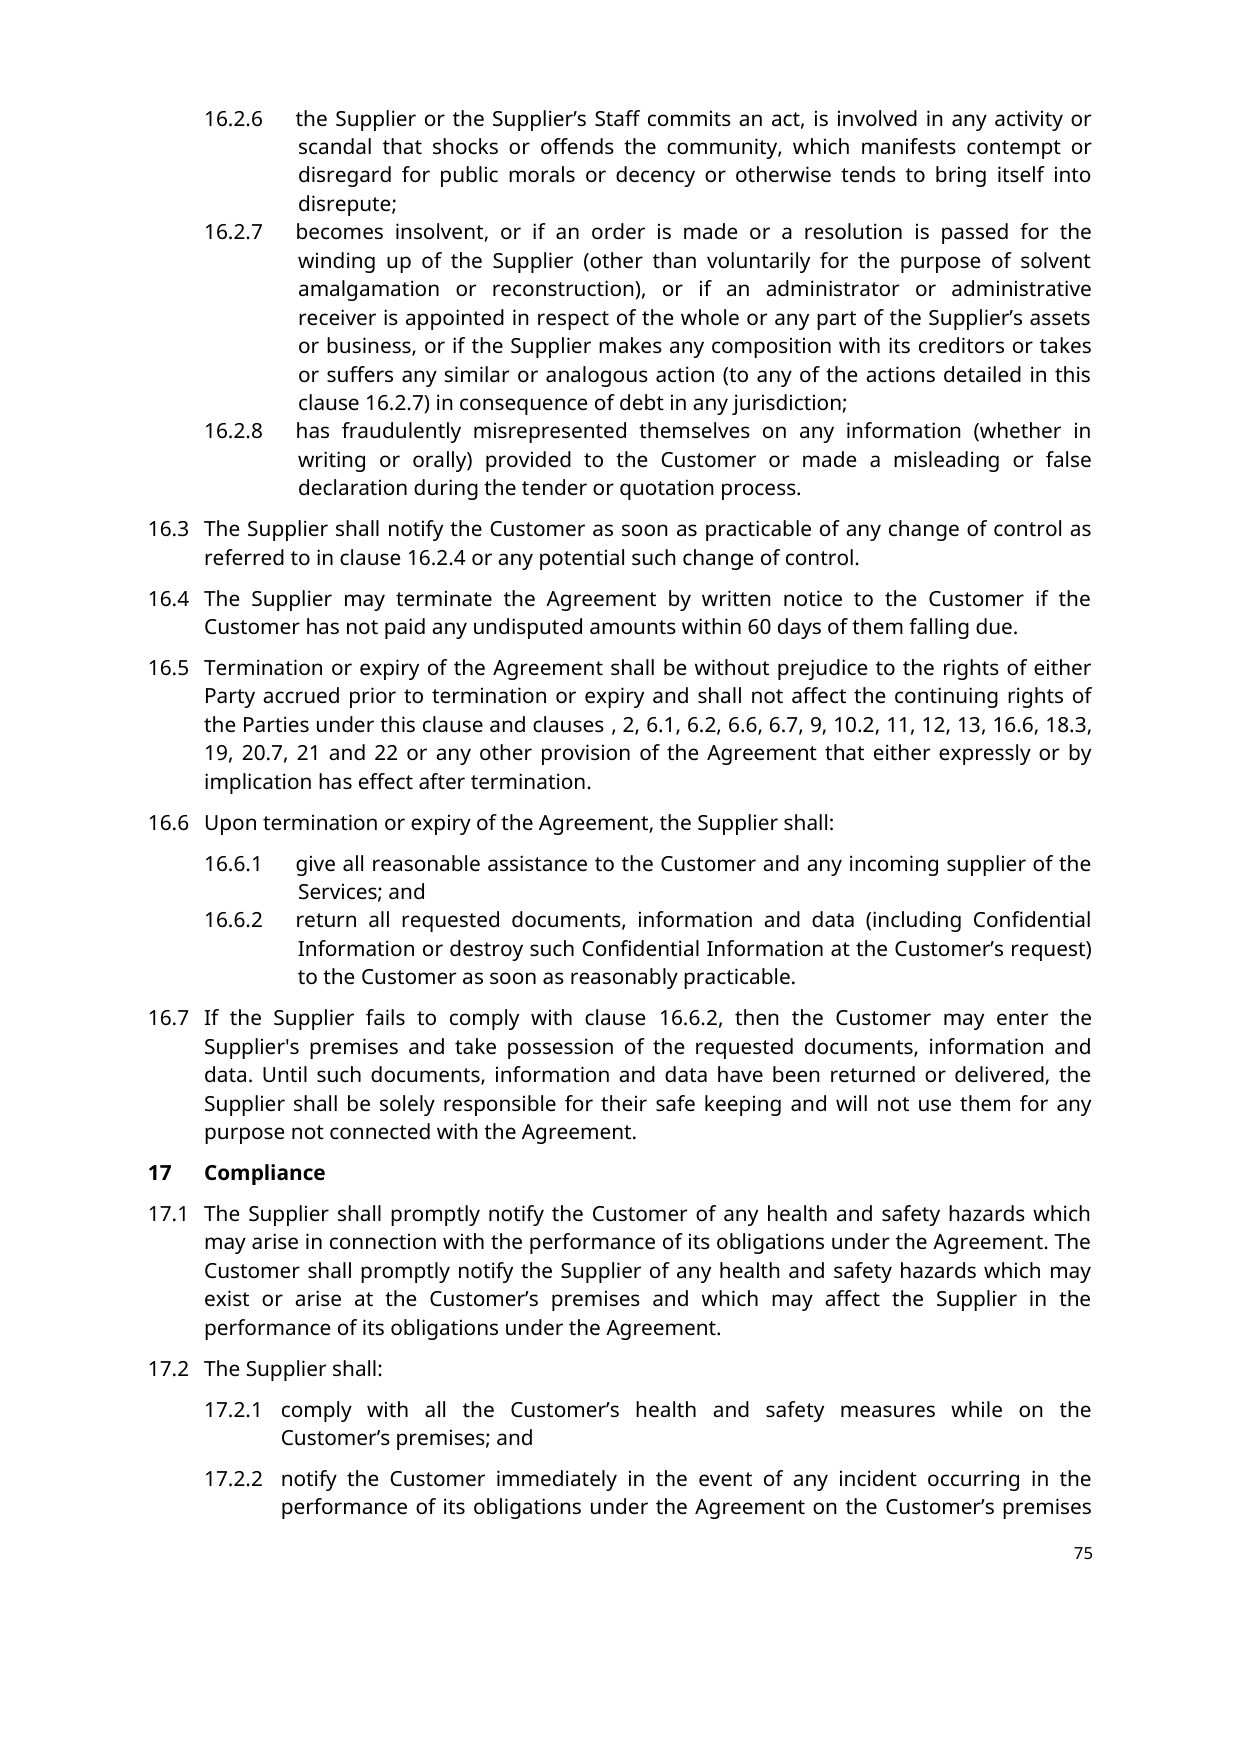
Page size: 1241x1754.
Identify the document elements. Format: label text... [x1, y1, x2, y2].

subtitle The Supplier shall: [148, 1354, 1093, 1382]
subtitle Termination or expiry of the Agreement shall be without prejudice to the rights of either Party accrued prior to termination or expiry and shall not affect the continuing rights of the Parties under this clause and clauses 1, 2, 6.1, 6.2, 6.6, 6.7, 9, 10.2, 11, 12, 13, 16.6, 18.3, 19, 20.7, 21 and 22 or any other provision of the Agreement that either expressly or by implication has effect after termination. [148, 653, 1093, 795]
list becomes insolvent, or if an order is made or a resolution is passed for the winding up of the Supplier (other than voluntarily for the purpose of solvent amalgamation or reconstruction), or if an administrator or administrative receiver is appointed in respect of the whole or any part of the Supplier’s assets or business, or if the Supplier makes any composition with its creditors or takes or suffers any similar or analogous action (to any of the actions detailed in this clause 16.2.7) in consequence of debt in any jurisdiction; [204, 217, 1093, 417]
subtitle Upon termination or expiry of the Agreement, the Supplier shall: [148, 808, 1093, 836]
list the Supplier or the Supplier’s Staff commits an act, is involved in any activity or scandal that shocks or offends the community, which manifests contempt or disregard for public morals or decency or otherwise tends to bring itself into disrepute; [204, 104, 1093, 217]
subtitle The Supplier may terminate the Agreement by written notice to the Customer if the Customer has not paid any undisputed amounts within 60 days of them falling due. [148, 584, 1093, 641]
list give all reasonable assistance to the Customer and any incoming supplier of the Services; and [204, 849, 1093, 906]
subtitle The Supplier shall notify the Customer as soon as practicable of any change of control as referred to in clause 16.2.4 or any potential such change of control. [148, 514, 1093, 571]
list comply with all the Customer’s health and safety measures while on the Customer’s premises; and [204, 1395, 1093, 1452]
subtitle Compliance [148, 1158, 1093, 1187]
subtitle If the Supplier fails to comply with clause 16.6.2, then the Customer may enter the Supplier's premises and take possession of the requested documents, information and data. Until such documents, information and data have been returned or delivered, the Supplier shall be solely responsible for their safe keeping and will not use them for any purpose not connected with the Agreement. [148, 1003, 1093, 1146]
list return all requested documents, information and data (including Confidential Information or destroy such Confidential Information at the Customer’s request) to the Customer as soon as reasonably practicable. [204, 906, 1093, 991]
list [204, 1464, 1093, 1521]
subtitle The Supplier shall promptly notify the Customer of any health and safety hazards which may arise in connection with the performance of its obligations under the Agreement. The Customer shall promptly notify the Supplier of any health and safety hazards which may exist or arise at the Customer’s premises and which may affect the Supplier in the performance of its obligations under the Agreement. [148, 1199, 1093, 1341]
list has fraudulently misrepresented themselves on any information (whether in writing or orally) provided to the Customer or made a misleading or false declaration during the tender or quotation process. [204, 417, 1093, 502]
